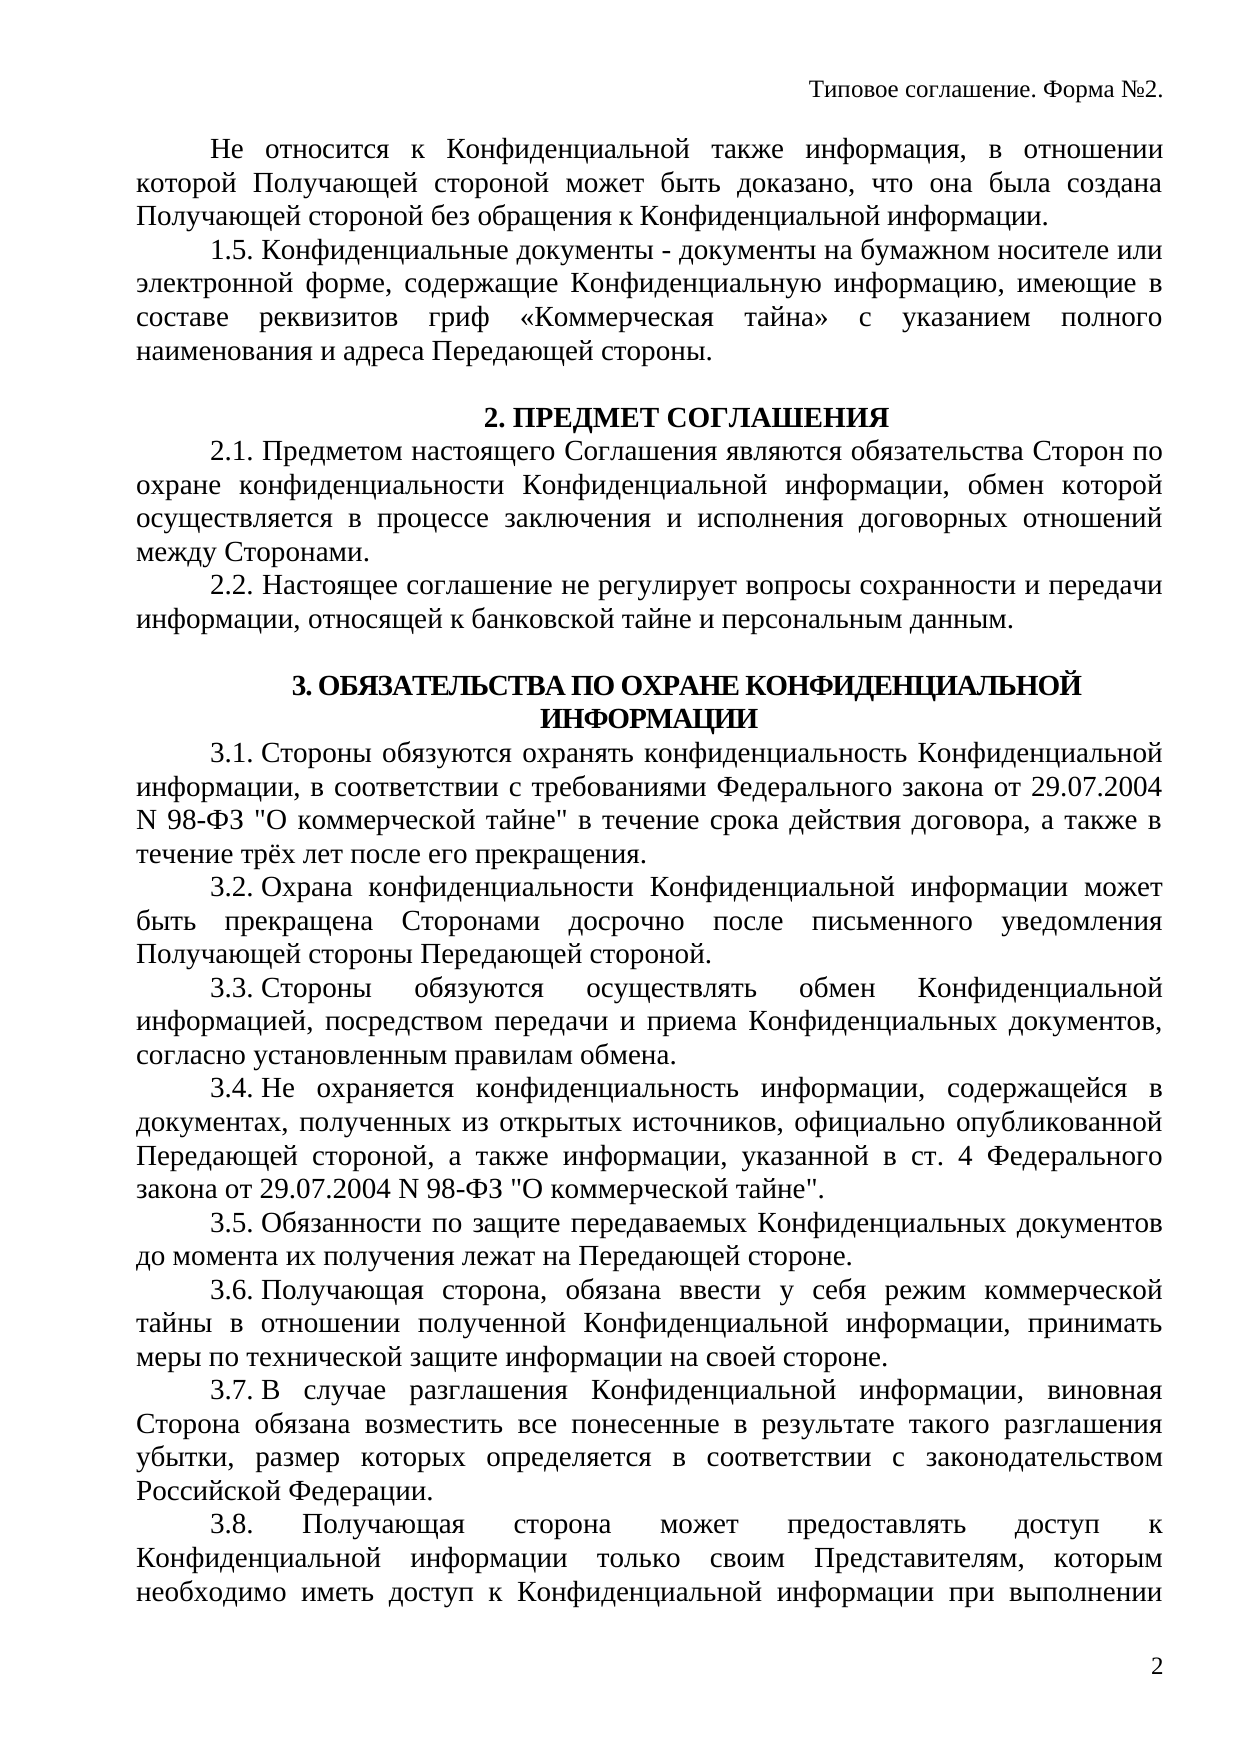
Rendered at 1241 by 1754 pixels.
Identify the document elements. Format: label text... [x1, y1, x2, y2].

text 2. ПРЕДМЕТ СОГЛАШЕНИЯ [136, 400, 1163, 433]
text Не относится к Конфиденциальной также информация, в отношении которой Получающей стороной может быть доказано, что она была создана Получающей стороной без обращения к Конфиденциальной информации. [136, 131, 1163, 232]
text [136, 1507, 1163, 1607]
text 3.2. Охрана конфиденциальности Конфиденциальной информации может быть прекращена Сторонами досрочно после письменного уведомления Получающей стороны Передающей стороной. [136, 869, 1163, 970]
text 2.2. Настоящее соглашение не регулирует вопросы сохранности и передачи информации, относящей к банковской тайне и персональным данным. [136, 567, 1163, 634]
text 2.1. Предметом настоящего Соглашения являются обязательства Сторон по охране конфиденциальности Конфиденциальной информации, обмен которой осуществляется в процессе заключения и исполнения договорных отношений между Сторонами. [136, 433, 1163, 567]
text 3.3. Стороны обязуются осуществлять обмен Конфиденциальной информацией, посредством передачи и приема Конфиденциальных документов, согласно установленным правилам обмена. [136, 970, 1163, 1071]
text 3. ОБЯЗАТЕЛЬСТВА ПО ОХРАНЕ КОНФИДЕНЦИАЛЬНОЙ ИНФОРМАЦИИ [136, 668, 1163, 735]
text 3.6. Получающая сторона, обязана ввести у себя режим коммерческой тайны в отношении полученной Конфиденциальной информации, принимать меры по технической защите информации на своей стороне. [136, 1272, 1163, 1372]
text 3.4. Не охраняется конфиденциальность информации, содержащейся в документах, полученных из открытых источников, официально опубликованной Передающей стороной, а также информации, указанной в ст. 4 Федерального закона от 29.07.2004 N 98-ФЗ "О коммерческой тайне". [136, 1071, 1163, 1205]
text 3.5. Обязанности по защите передаваемых Конфиденциальных документов до момента их получения лежат на Передающей стороне. [136, 1205, 1163, 1272]
text 1.5. Конфиденциальные документы - документы на бумажном носителе или электронной форме, содержащие Конфиденциальную информацию, имеющие в составе реквизитов гриф «Коммерческая тайна» с указанием полного наименования и адреса Передающей стороны. [136, 232, 1163, 366]
text 3.7. В случае разглашения Конфиденциальной информации, виновная Сторона обязана возместить все понесенные в результате такого разглашения убытки, размер которых определяется в соответствии с законодательством Российской Федерации. [136, 1372, 1163, 1507]
text 3.1. Стороны обязуются охранять конфиденциальность Конфиденциальной информации, в соответствии с требованиями Федерального закона от 29.07.2004 N 98-ФЗ "О коммерческой тайне" в течение срока действия договора, а также в течение трёх лет после его прекращения. [136, 735, 1163, 869]
